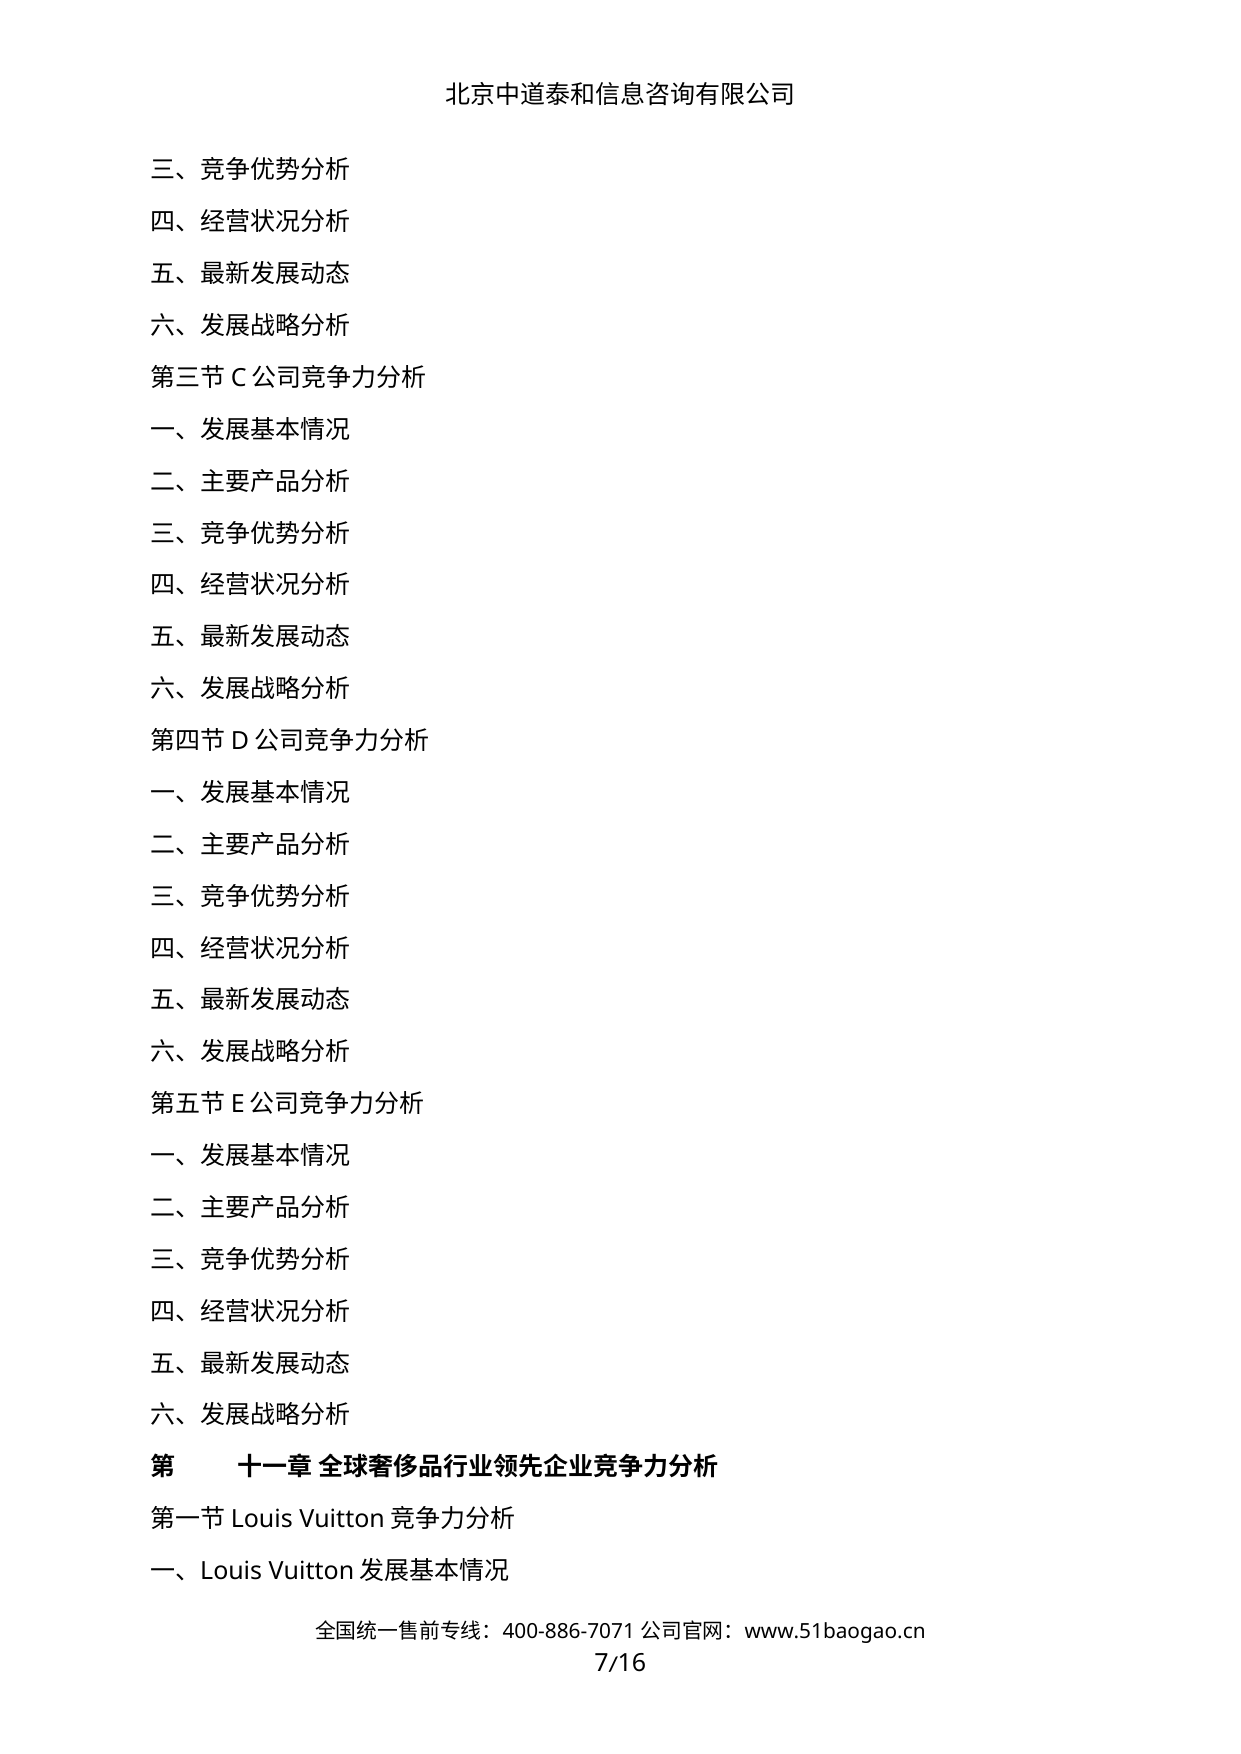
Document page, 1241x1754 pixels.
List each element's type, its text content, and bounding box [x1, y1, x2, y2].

text 一、发展基本情况 [150, 772, 1090, 809]
text 第一节 Louis Vuitton竞争力分析 [150, 1499, 1090, 1535]
text 四、经营状况分析 [150, 1291, 1090, 1327]
text 三、竞争优势分析 [150, 513, 1090, 549]
text 三、竞争优势分析 [150, 1239, 1090, 1276]
text 六、发展战略分析 [150, 1395, 1090, 1431]
text 三、竞争优势分析 [150, 876, 1090, 912]
text 一、发展基本情况 [150, 1136, 1090, 1172]
text 四、经营状况分析 [150, 928, 1090, 964]
text 第 十一章 全球奢侈品行业领先企业竞争力分析 [150, 1447, 1090, 1483]
text 五、最新发展动态 [150, 617, 1090, 653]
text 二、主要产品分析 [150, 824, 1090, 861]
text 六、发展战略分析 [150, 306, 1090, 342]
text 六、发展战略分析 [150, 669, 1090, 705]
text 五、最新发展动态 [150, 980, 1090, 1016]
text 六、发展战略分析 [150, 1032, 1090, 1068]
text 第三节 C公司竞争力分析 [150, 357, 1090, 394]
text 五、最新发展动态 [150, 254, 1090, 290]
text 一、发展基本情况 [150, 409, 1090, 446]
text 第四节 D公司竞争力分析 [150, 721, 1090, 757]
text 二、主要产品分析 [150, 461, 1090, 497]
text 四、经营状况分析 [150, 565, 1090, 601]
text 四、经营状况分析 [150, 202, 1090, 238]
text 五、最新发展动态 [150, 1343, 1090, 1379]
text 一、Louis Vuitton发展基本情况 [150, 1551, 1090, 1587]
text 二、主要产品分析 [150, 1187, 1090, 1224]
text 三、竞争优势分析 [150, 150, 1090, 186]
text 第五节 E公司竞争力分析 [150, 1084, 1090, 1120]
